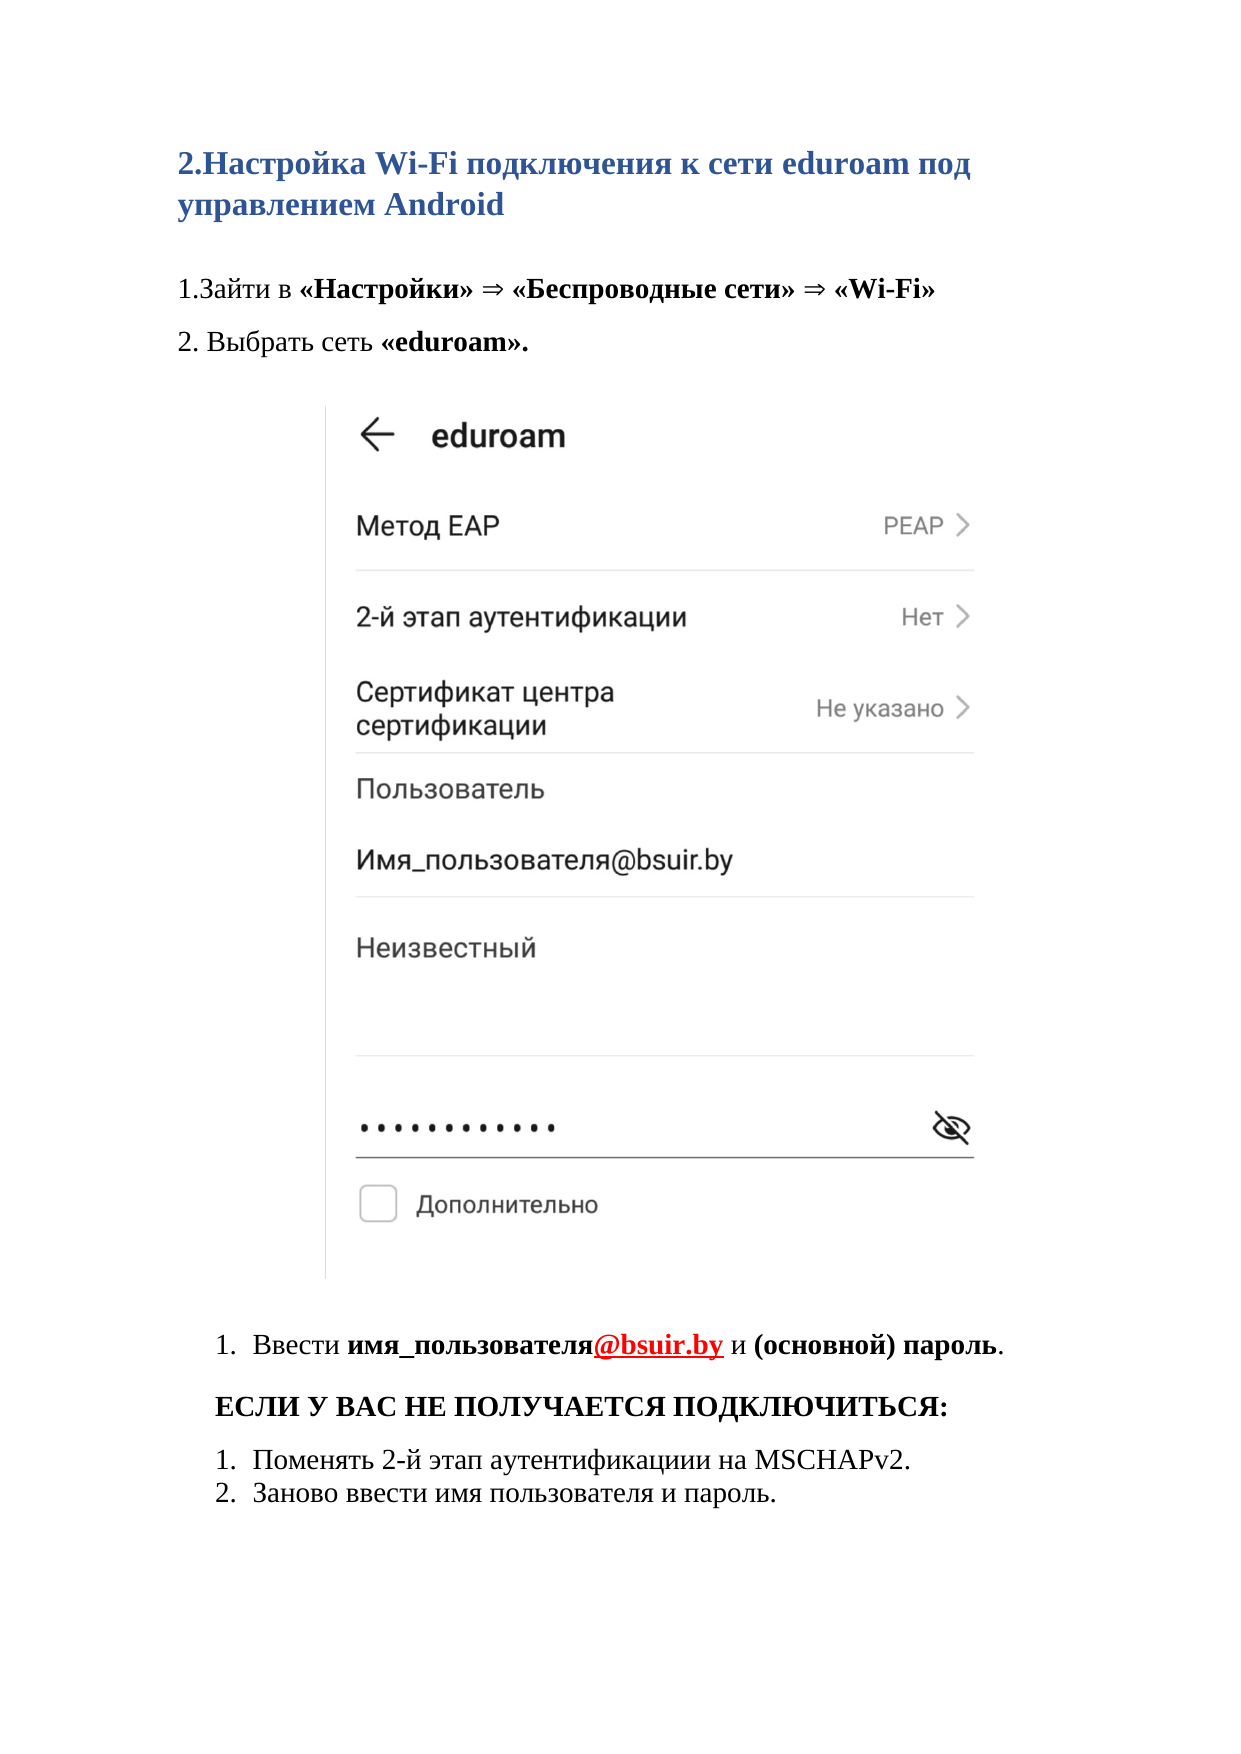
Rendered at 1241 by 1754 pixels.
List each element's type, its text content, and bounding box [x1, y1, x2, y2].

list Поменять 2-й этап аутентификациии на MSCHAPv2. [215, 1442, 1152, 1475]
list Заново ввести имя пользователя и пароль. [215, 1475, 1152, 1509]
subtitle 2.Настройка Wi-Fi подключения к сети eduroam под управлением Android [177, 143, 1152, 223]
list Ввести имя_пользователя@bsuir.by и (основной) пароль. [215, 1327, 1152, 1389]
picture [325, 406, 1004, 1279]
text 2. Выбрать сеть «eduroam». [177, 324, 1152, 388]
text ЕСЛИ У ВАС НЕ ПОЛУЧАЕТСЯ ПОДКЛЮЧИТЬСЯ: [215, 1389, 1152, 1422]
text 1.Зайти в «Настройки» «Беспроводные сети» «Wi-Fi» [177, 271, 1152, 304]
